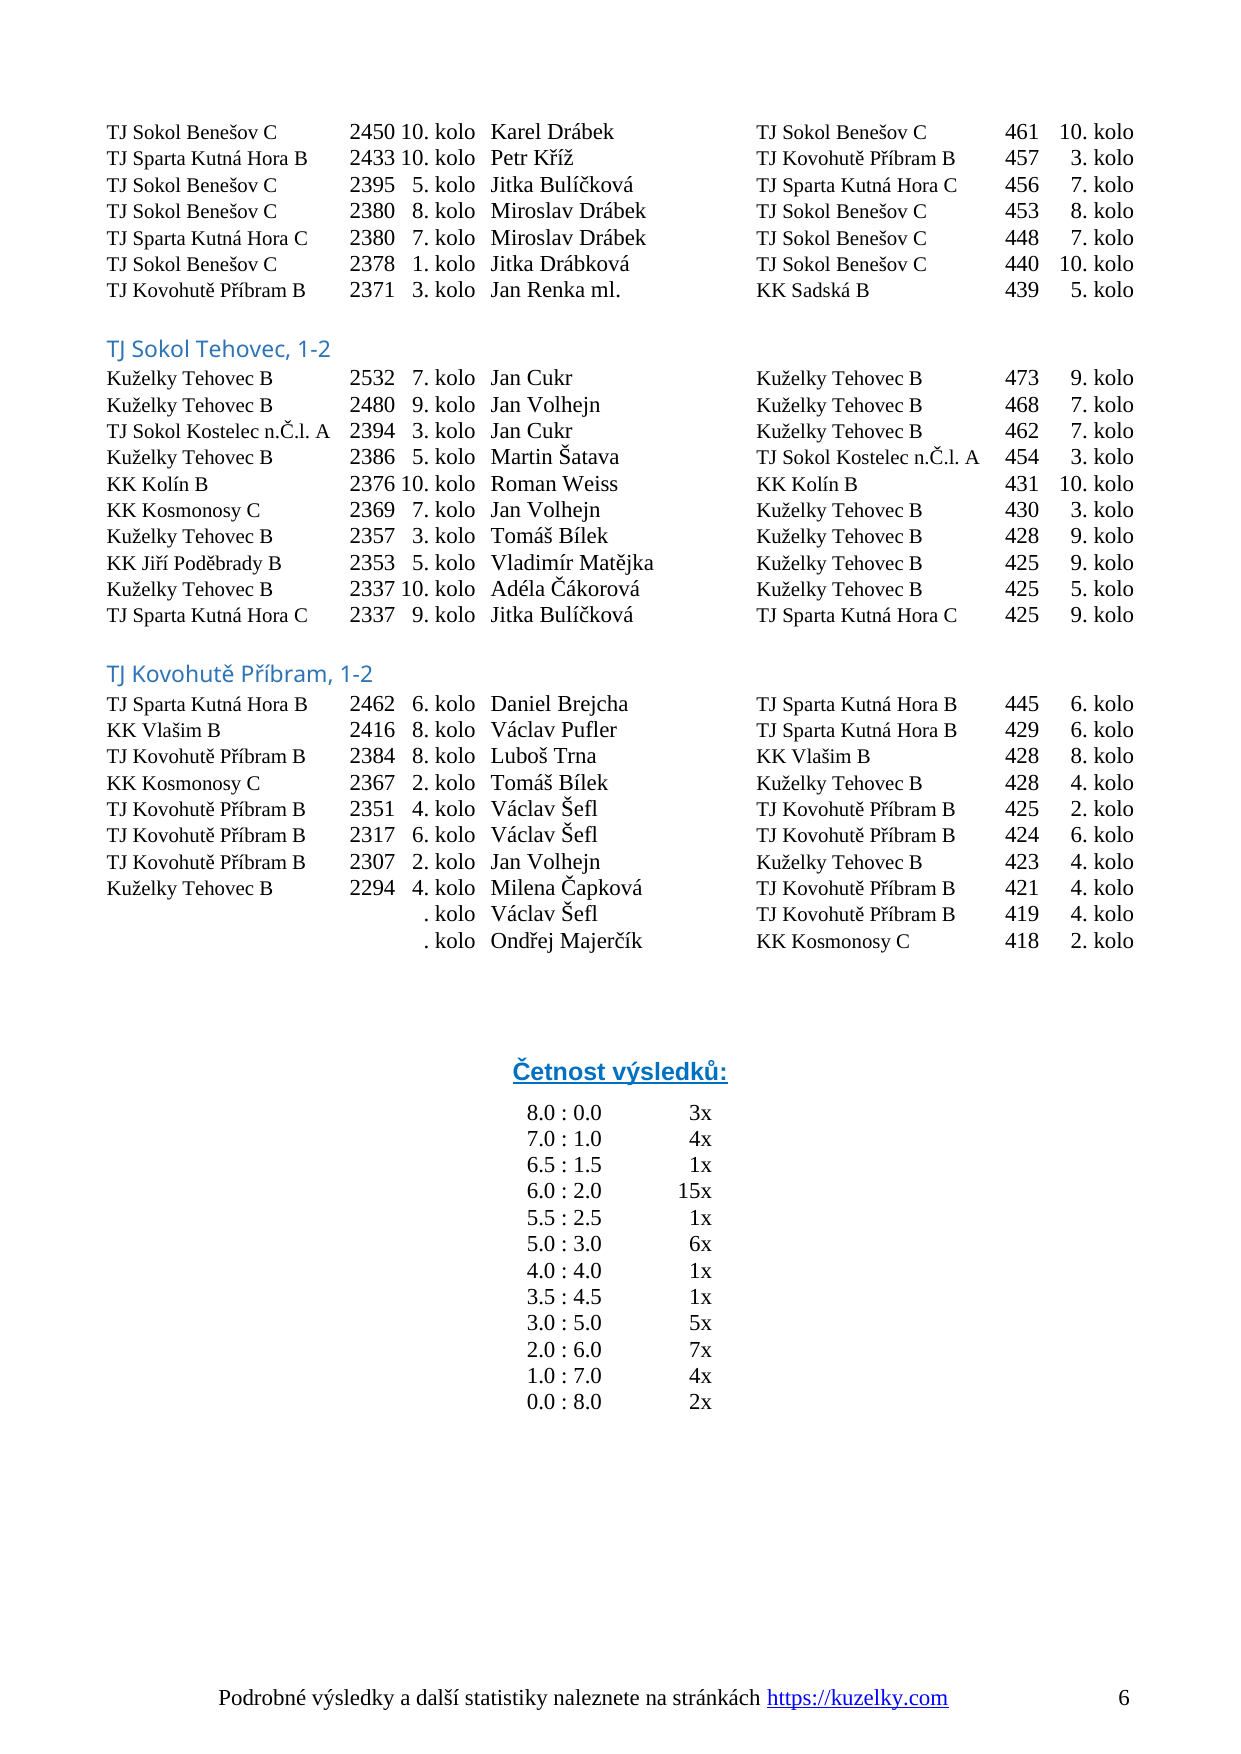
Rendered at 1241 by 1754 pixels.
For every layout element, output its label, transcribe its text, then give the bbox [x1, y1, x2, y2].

text KK Kosmonosy C 2369 7. kolo Jan Volhejn Kuželky Tehovec B 430 3. kolo [106, 496, 1134, 522]
text Kuželky Tehovec B 2480 9. kolo Jan Volhejn Kuželky Tehovec B 468 7. kolo [106, 391, 1134, 417]
text TJ Sokol Benešov C 2395 5. kolo Jitka Bulíčková TJ Sparta Kutná Hora C 456 7. kolo [106, 171, 1134, 197]
text TJ Sparta Kutná Hora C 2380 7. kolo Miroslav Drábek TJ Sokol Benešov C 448 7. kolo [106, 223, 1134, 250]
text Kuželky Tehovec B 2294 4. kolo Milena Čapková TJ Kovohutě Příbram B 421 4. kolo [106, 874, 1134, 901]
text 8.0 : 0.0 3x [106, 1098, 1134, 1125]
text TJ Sparta Kutná Hora B 2433 10. kolo Petr Kříž TJ Kovohutě Příbram B 457 3. kolo [106, 144, 1134, 171]
text Kuželky Tehovec B 2357 3. kolo Tomáš Bílek Kuželky Tehovec B 428 9. kolo [106, 522, 1134, 549]
text 4.0 : 4.0 1x [106, 1257, 1134, 1283]
text Kuželky Tehovec B 2386 5. kolo Martin Šatava TJ Sokol Kostelec n.Č.l. A 454 3. kolo [106, 443, 1134, 470]
text TJ Sokol Benešov C 2450 10. kolo Karel Drábek TJ Sokol Benešov C 461 10. kolo [106, 118, 1134, 144]
text . kolo Václav Šefl TJ Kovohutě Příbram B 419 4. kolo [106, 901, 1134, 927]
text TJ Sokol Benešov C 2378 1. kolo Jitka Drábková TJ Sokol Benešov C 440 10. kolo [106, 250, 1134, 276]
text TJ Kovohutě Příbram B 2307 2. kolo Jan Volhejn Kuželky Tehovec B 423 4. kolo [106, 848, 1134, 874]
text 7.0 : 1.0 4x [106, 1125, 1134, 1151]
text KK Vlašim B 2416 8. kolo Václav Pufler TJ Sparta Kutná Hora B 429 6. kolo [106, 716, 1134, 742]
text KK Jiří Poděbrady B 2353 5. kolo Vladimír Matějka Kuželky Tehovec B 425 9. kolo [106, 549, 1134, 575]
text . kolo Ondřej Majerčík KK Kosmonosy C 418 2. kolo [106, 927, 1134, 953]
text 3.5 : 4.5 1x [106, 1283, 1134, 1309]
text TJ Kovohutě Příbram B 2317 6. kolo Václav Šefl TJ Kovohutě Příbram B 424 6. kolo [106, 821, 1134, 848]
text 0.0 : 8.0 2x [106, 1388, 1134, 1415]
text 3.0 : 5.0 5x [106, 1309, 1134, 1336]
text KK Kolín B 2376 10. kolo Roman Weiss KK Kolín B 431 10. kolo [106, 470, 1134, 496]
text TJ Kovohutě Příbram B 2384 8. kolo Luboš Trna KK Vlašim B 428 8. kolo [106, 742, 1134, 769]
text 5.5 : 2.5 1x [106, 1204, 1134, 1230]
text 1.0 : 7.0 4x [106, 1362, 1134, 1388]
text TJ Sparta Kutná Hora B 2462 6. kolo Daniel Brejcha TJ Sparta Kutná Hora B 445 6. kolo [106, 690, 1134, 716]
text TJ Sparta Kutná Hora C 2337 9. kolo Jitka Bulíčková TJ Sparta Kutná Hora C 425 9. kolo [106, 602, 1134, 628]
text 6.5 : 1.5 1x [106, 1151, 1134, 1178]
subtitle TJ Sokol Tehovec, 1-2 [106, 333, 1134, 364]
text KK Kosmonosy C 2367 2. kolo Tomáš Bílek Kuželky Tehovec B 428 4. kolo [106, 769, 1134, 795]
text Četnost výsledků: [94, 1057, 1145, 1086]
text 2.0 : 6.0 7x [106, 1336, 1134, 1362]
text 5.0 : 3.0 6x [106, 1230, 1134, 1257]
text TJ Sokol Benešov C 2380 8. kolo Miroslav Drábek TJ Sokol Benešov C 453 8. kolo [106, 197, 1134, 223]
text 6.0 : 2.0 15x [106, 1178, 1134, 1204]
text TJ Sokol Kostelec n.Č.l. A 2394 3. kolo Jan Cukr Kuželky Tehovec B 462 7. kolo [106, 417, 1134, 443]
text Kuželky Tehovec B 2337 10. kolo Adéla Čákorová Kuželky Tehovec B 425 5. kolo [106, 575, 1134, 602]
subtitle TJ Kovohutě Příbram, 1-2 [106, 658, 1134, 690]
text TJ Kovohutě Příbram B 2371 3. kolo Jan Renka ml. KK Sadská B 439 5. kolo [106, 276, 1134, 303]
text TJ Kovohutě Příbram B 2351 4. kolo Václav Šefl TJ Kovohutě Příbram B 425 2. kolo [106, 795, 1134, 821]
text Kuželky Tehovec B 2532 7. kolo Jan Cukr Kuželky Tehovec B 473 9. kolo [106, 364, 1134, 391]
